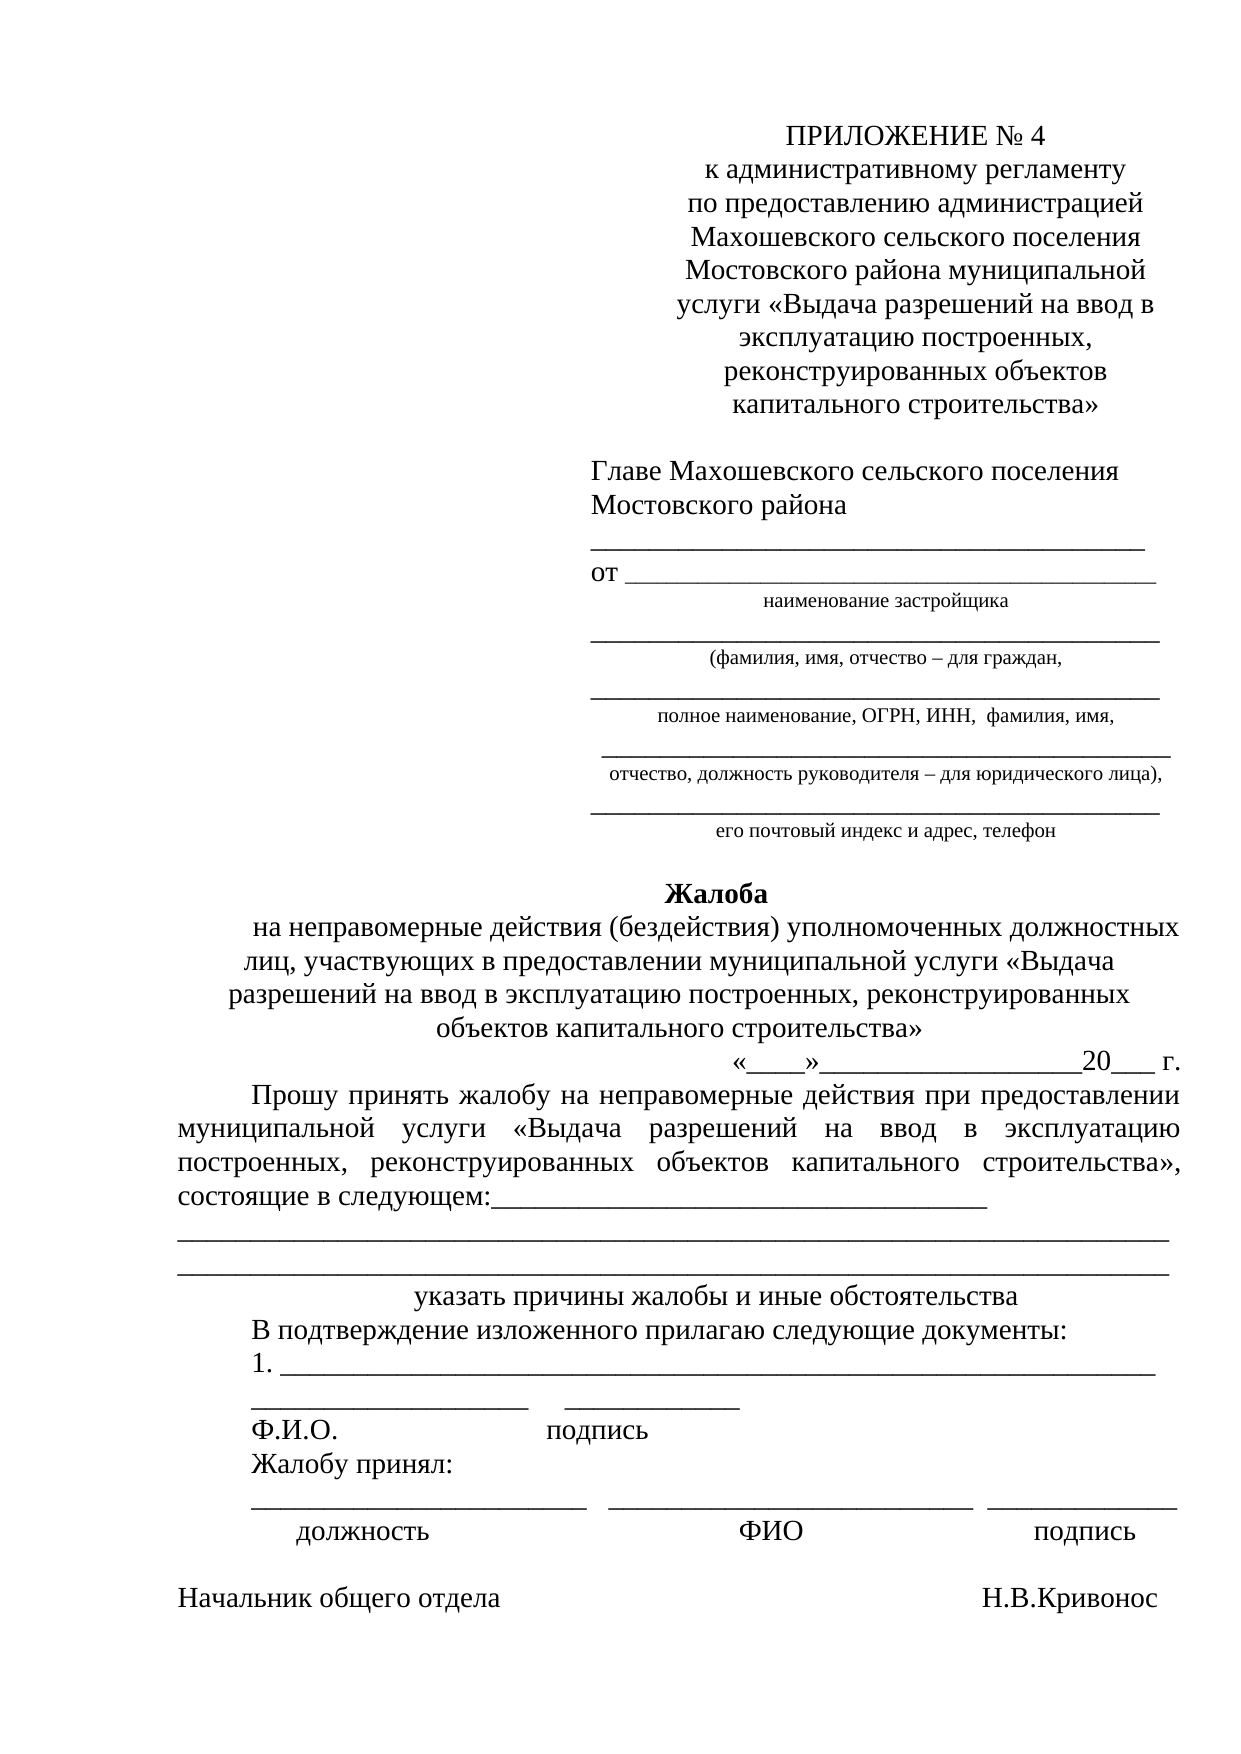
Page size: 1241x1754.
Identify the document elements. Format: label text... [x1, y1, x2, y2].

text (фамилия, имя, отчество – для граждан, [591, 645, 1181, 669]
text ________________________________________________________________________________________________________________________________________ [177, 1211, 1181, 1278]
text должность ФИО подпись [177, 1513, 1181, 1547]
text ПРИЛОЖЕНИЕ № 4 [650, 118, 1181, 152]
text по предоставлению администрацией [650, 185, 1181, 219]
text Мостовского района [591, 487, 1181, 521]
text Мостовского района муниципальной [650, 252, 1181, 286]
text на неправомерные действия (бездействия) уполномоченных должностных лиц, участвующих в предоставлении муниципальной услуги «Выдача разрешений на ввод в эксплуатацию построенных, реконструированных объектов капитального строительства» [177, 909, 1181, 1043]
text отчество, должность руководителя – для юридического лица), [591, 761, 1181, 784]
text ______________________________________ [591, 521, 1181, 554]
text Прошу принять жалобу на неправомерные действия при предоставлении муниципальной услуги «Выдача разрешений на ввод в эксплуатацию построенных, реконструированных объектов капитального строительства», состоящие в следующем:__________________________________ [177, 1077, 1181, 1211]
text 1. ____________________________________________________________ [177, 1345, 1181, 1379]
text его почтовый индекс и адрес, телефон [591, 818, 1181, 842]
text В подтверждение изложенного прилагаю следующие документы: [177, 1312, 1181, 1345]
text _______________________________________ [591, 612, 1181, 645]
text _______________________________________ [591, 669, 1181, 703]
text от ___________________________________________________ [591, 554, 1181, 588]
text Главе Махошевского сельского поселения [591, 453, 1181, 487]
text услуги «Выдача разрешений на ввод в эксплуатацию построенных, реконструированных объектов капитального строительства» [650, 286, 1181, 420]
text Жалоба [177, 876, 1181, 909]
text наименование застройщика [591, 588, 1181, 612]
text «____»__________________20___ г. [177, 1043, 1181, 1077]
text _______________________ _________________________ _____________ [177, 1479, 1181, 1513]
text Начальник общего отдела Н.В.Кривонос [177, 1580, 1181, 1614]
text ___________________ ____________ [177, 1379, 1181, 1412]
text к административному регламенту [650, 152, 1181, 185]
text Махошевского сельского поселения [650, 219, 1181, 252]
text полное наименование, ОГРН, ИНН, фамилия, имя, _______________________________________ [591, 703, 1181, 761]
text Жалобу принял: [177, 1446, 1181, 1479]
text указать причины жалобы и иные обстоятельства [177, 1278, 1181, 1312]
text _______________________________________ [591, 784, 1181, 818]
text Ф.И.О. подпись [177, 1412, 1181, 1446]
